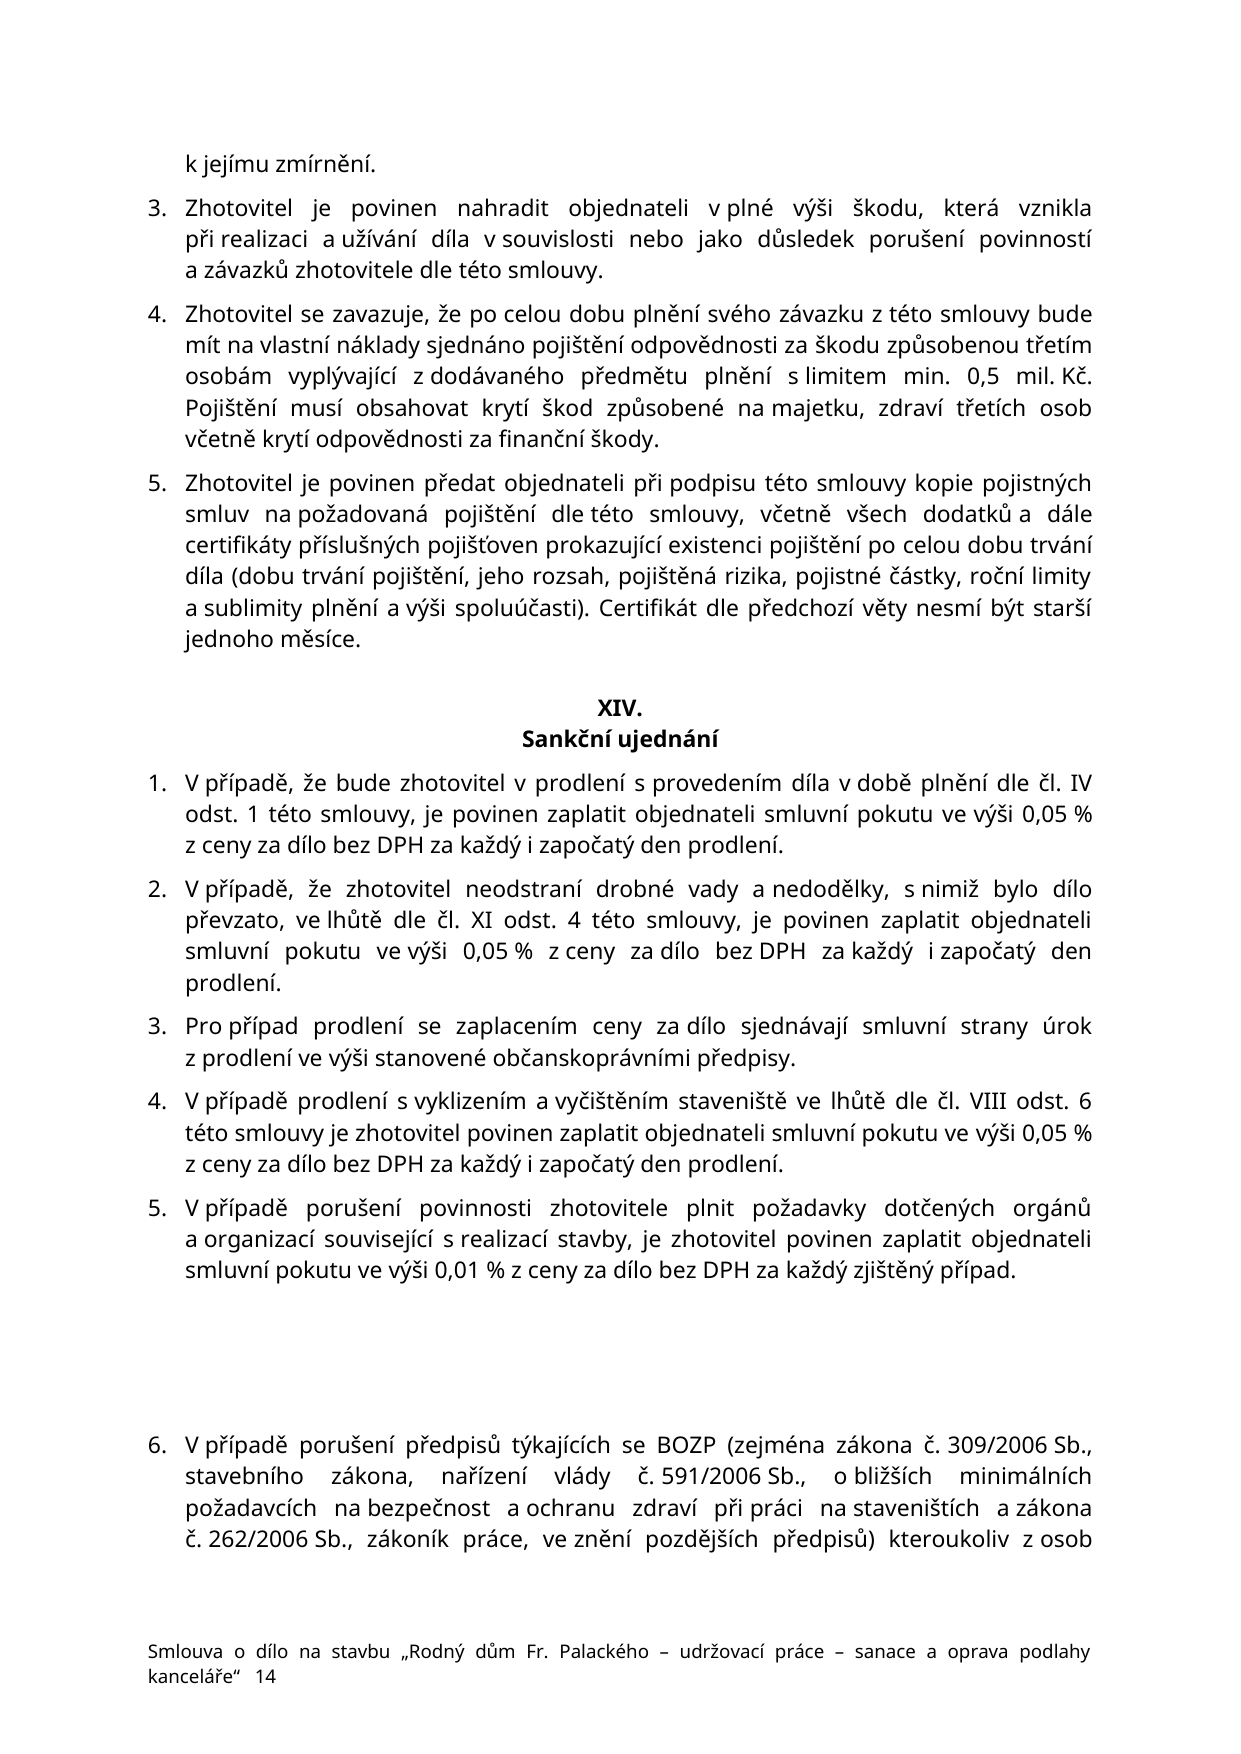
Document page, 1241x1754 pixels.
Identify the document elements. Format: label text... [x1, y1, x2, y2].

list V případě porušení povinnosti zhotovitele plnit požadavky dotčených orgánů a organizací související s realizací stavby, je zhotovitel povinen zaplatit objednateli smluvní pokutu ve výši 0,01 % z ceny za dílo bez DPH za každý zjištěný případ. [148, 1191, 1092, 1285]
list V případě, že bude zhotovitel v prodlení s provedením díla v době plnění dle čl. IV odst. 1 této smlouvy, je povinen zaplatit objednateli smluvní pokutu ve výši 0,05 % z ceny za dílo bez DPH za každý i započatý den prodlení. [148, 766, 1092, 860]
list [148, 1429, 1092, 1554]
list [148, 148, 1092, 179]
text XIV. Sankční ujednání [148, 691, 1092, 754]
list Zhotovitel je povinen předat objednateli při podpisu této smlouvy kopie pojistných smluv na požadovaná pojištění dle této smlouvy, včetně všech dodatků a dále certifikáty příslušných pojišťoven prokazující existenci pojištění po celou dobu trvání díla (dobu trvání pojištění, jeho rozsah, pojištěná rizika, pojistné částky, roční limity a sublimity plnění a výši spoluúčasti). Certifikát dle předchozí věty nesmí být starší jednoho měsíce. [148, 466, 1092, 654]
list V případě, že zhotovitel neodstraní drobné vady a nedodělky, s nimiž bylo dílo převzato, ve lhůtě dle čl. XI odst. 4 této smlouvy, je povinen zaplatit objednateli smluvní pokutu ve výši 0,05 % z ceny za dílo bez DPH za každý i započatý den prodlení. [148, 873, 1092, 998]
list V případě prodlení s vyklizením a vyčištěním staveniště ve lhůtě dle čl. VIII odst. 6 této smlouvy je zhotovitel povinen zaplatit objednateli smluvní pokutu ve výši 0,05 % z ceny za dílo bez DPH za každý i započatý den prodlení. [148, 1085, 1092, 1179]
list Pro případ prodlení se zaplacením ceny za dílo sjednávají smluvní strany úrok z prodlení ve výši stanovené občanskoprávními předpisy. [148, 1010, 1092, 1073]
list Zhotovitel je povinen nahradit objednateli v plné výši škodu, která vznikla při realizaci a užívání díla v souvislosti nebo jako důsledek porušení povinností a závazků zhotovitele dle této smlouvy. [148, 191, 1092, 285]
list Zhotovitel se zavazuje, že po celou dobu plnění svého závazku z této smlouvy bude mít na vlastní náklady sjednáno pojištění odpovědnosti za škodu způsobenou třetím osobám vyplývající z dodávaného předmětu plnění s limitem min. 0,5 mil. Kč. Pojištění musí obsahovat krytí škod způsobené na majetku, zdraví třetích osob včetně krytí odpovědnosti za finanční škody. [148, 298, 1092, 454]
